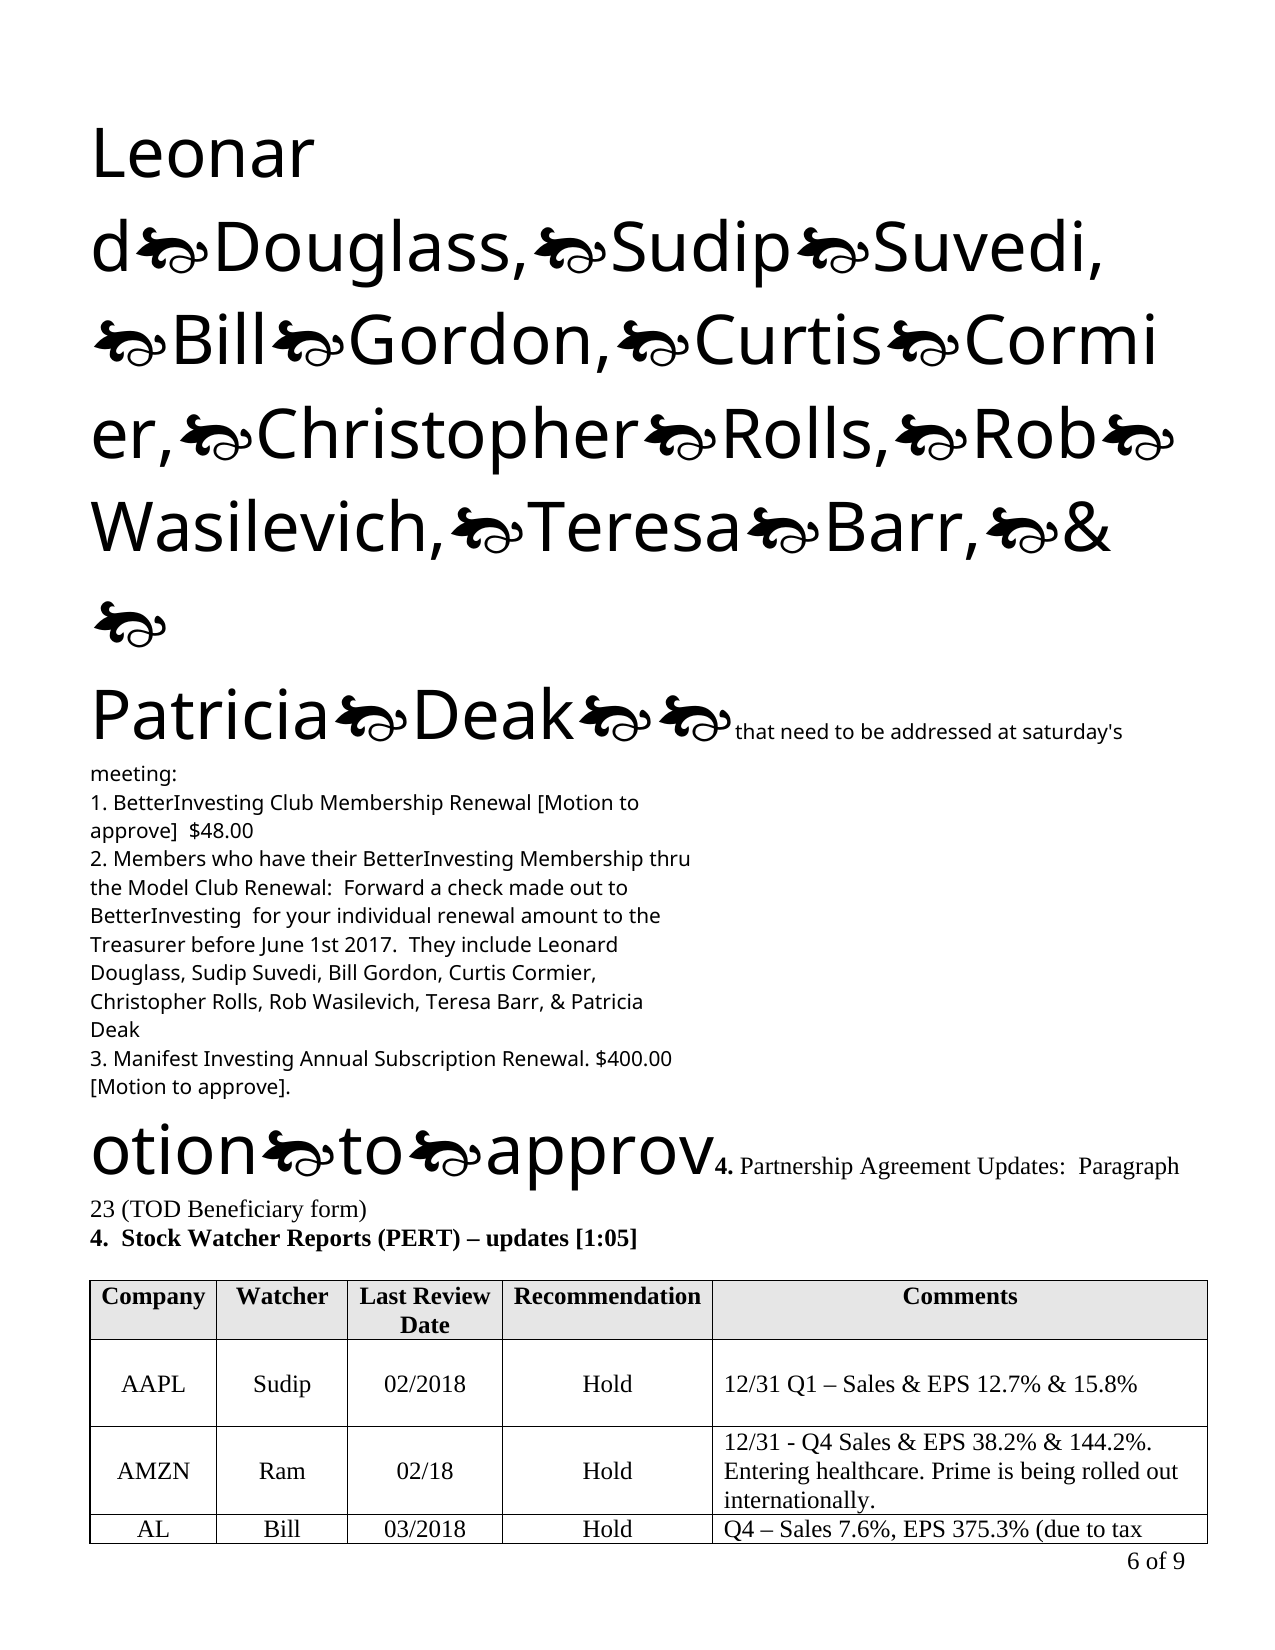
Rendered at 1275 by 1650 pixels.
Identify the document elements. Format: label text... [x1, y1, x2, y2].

text 4. Stock Watcher Reports (PERT) – updates [1:05] [90, 1223, 1185, 1252]
text LeonardDouglass,SudipSuvedi,BillGordon,CurtisCormier,ChristopherRolls,RobWasilevich,TeresaBarr,& [90, 104, 1185, 666]
table_cell 12/31 - Q4 Sales & EPS 38.2% & 144.2%. Entering healthcare. Prime is being rolled out internationally. [713, 1427, 1207, 1513]
table_cell 02/2018 [348, 1340, 502, 1426]
table_header Comments [713, 1281, 1207, 1339]
table_cell Sudip [217, 1340, 347, 1426]
table_cell AMZN [91, 1427, 216, 1513]
table_header Watcher [217, 1281, 347, 1339]
table_header Company [91, 1281, 216, 1339]
table_cell Bill [217, 1515, 347, 1543]
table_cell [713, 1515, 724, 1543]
table_header Last Review Date [348, 1281, 502, 1339]
text PatriciaDeakthat need to be addressed at saturday's meeting: 1. BetterInvesting Club Membership Renewal [Motion to approve] $48.00 2. Members who have their BetterInvesting Membership thru the Model Club Renewal: Forward a check made out to BetterInvesting for your individual renewal amount to the Treasurer before June 1st 2017. They include Leonard Douglass, Sudip Suvedi, Bill Gordon, Curtis Cormier, Christopher Rolls, Rob Wasilevich, Teresa Barr, & Patricia Deak 3. Manifest Investing Annual Subscription Renewal. $400.00 [Motion to approve]. [90, 666, 1185, 1101]
table_header Recommendation [503, 1281, 712, 1339]
table_cell 12/31 Q1 – Sales & EPS 12.7% & 15.8% [713, 1340, 1207, 1426]
table_cell Hold [503, 1427, 712, 1513]
text otiontoapprov4. Partnership Agreement Updates: Paragraph 23 (TOD Beneficiary form) [90, 1101, 1185, 1223]
table_cell Hold [503, 1340, 712, 1426]
table_cell Ram [217, 1427, 347, 1513]
table_cell 03/2018 [348, 1515, 502, 1543]
table_cell AAPL [91, 1340, 216, 1426]
table_cell 02/18 [348, 1427, 502, 1513]
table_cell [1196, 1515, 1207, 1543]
table_cell Hold [503, 1515, 712, 1543]
table_cell AL [91, 1515, 216, 1543]
